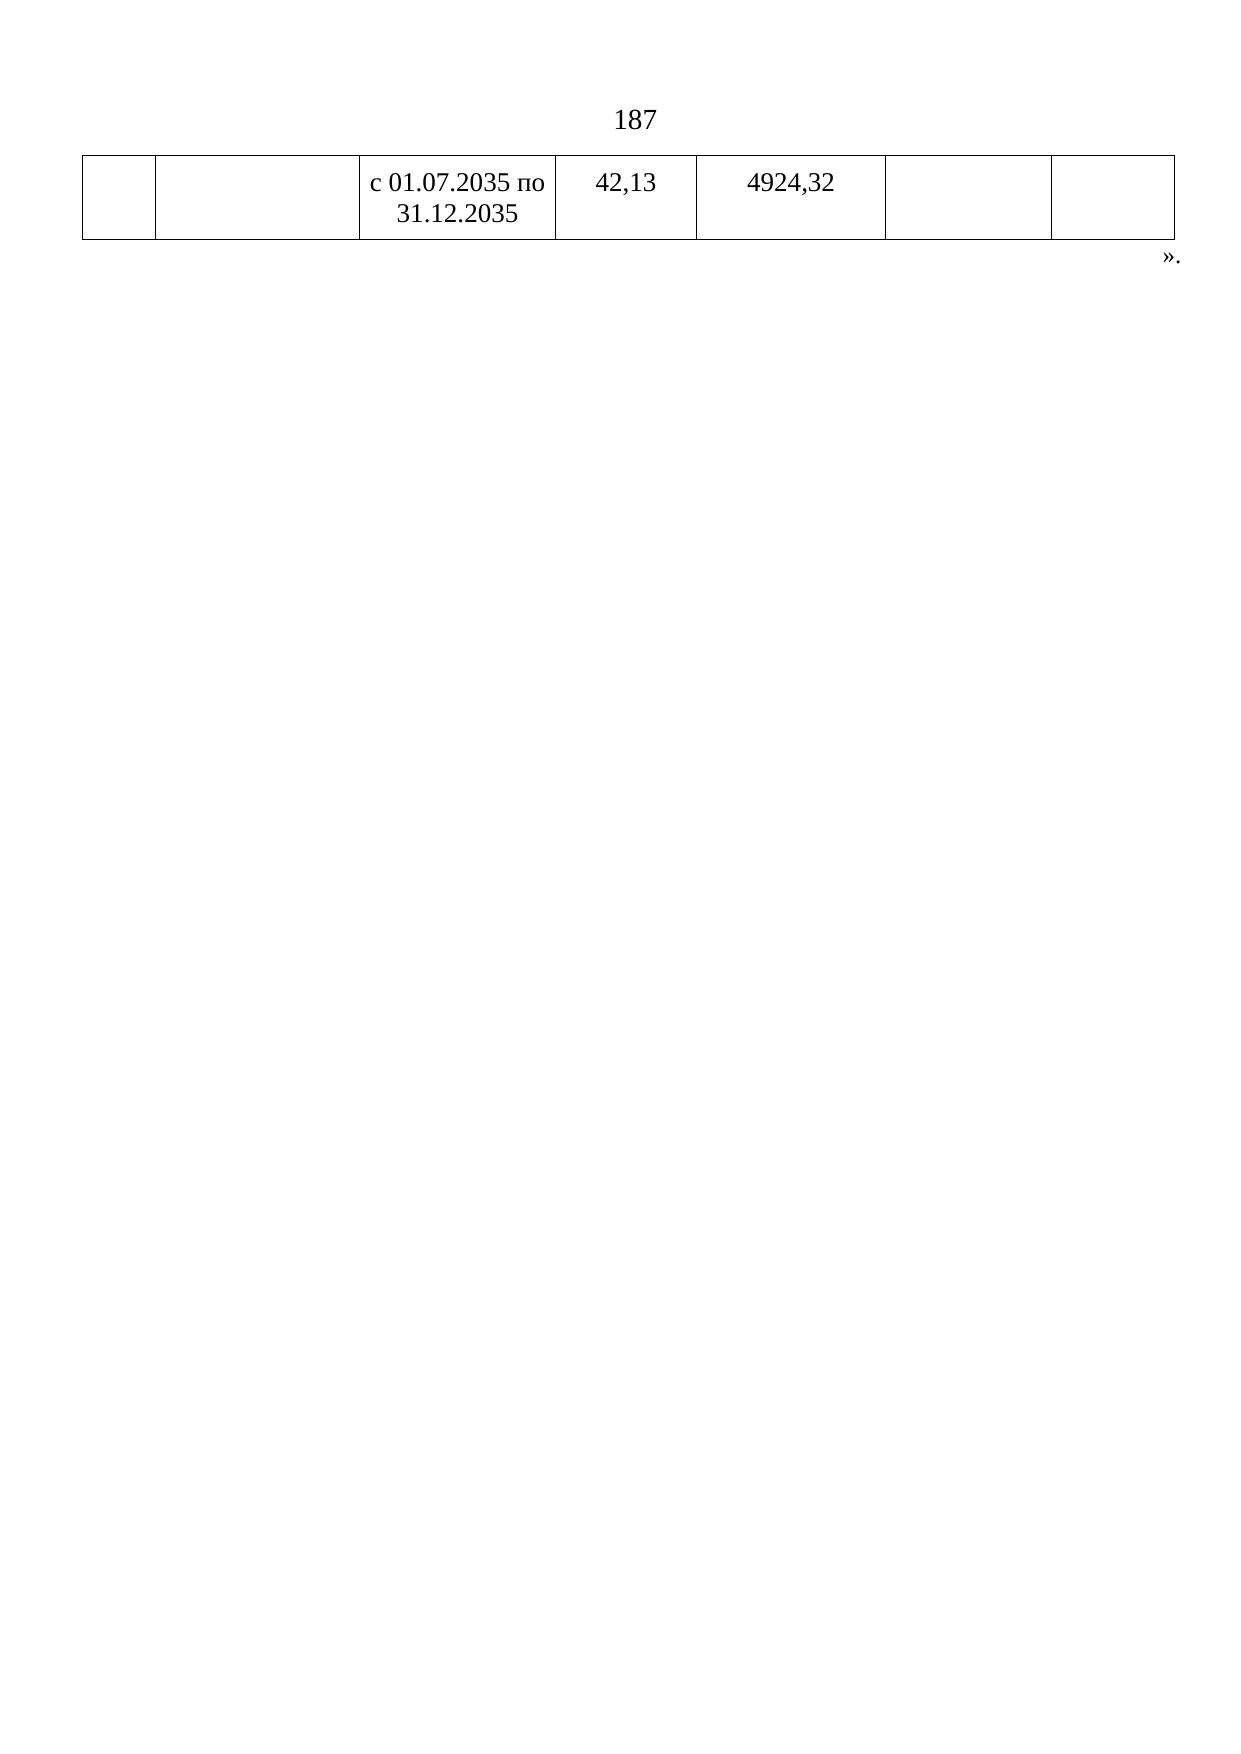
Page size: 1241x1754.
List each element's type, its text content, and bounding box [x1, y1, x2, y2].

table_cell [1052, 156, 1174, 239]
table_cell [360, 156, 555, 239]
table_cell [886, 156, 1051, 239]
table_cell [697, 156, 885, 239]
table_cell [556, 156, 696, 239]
text ». [89, 240, 1181, 269]
